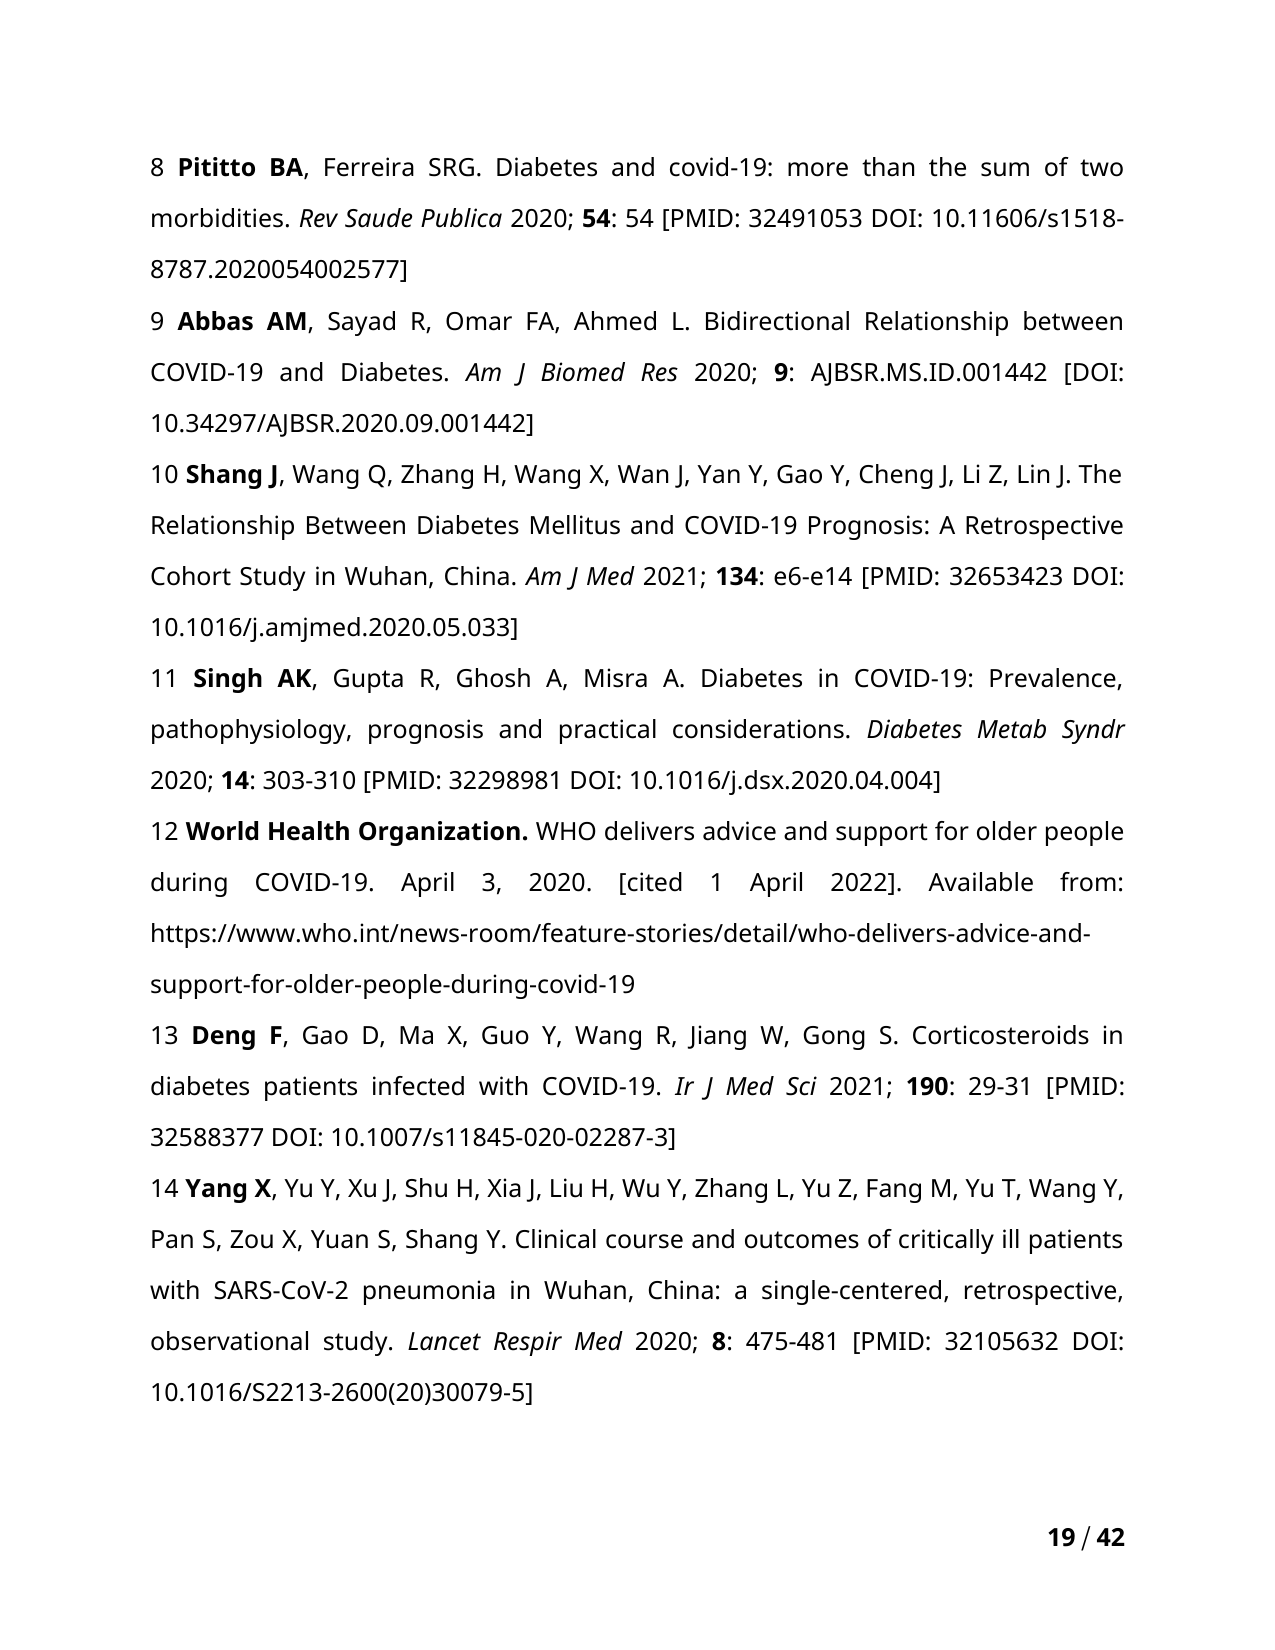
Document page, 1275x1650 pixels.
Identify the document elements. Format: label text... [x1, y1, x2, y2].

text 14 Yang X, Yu Y, Xu J, Shu H, Xia J, Liu H, Wu Y, Zhang L, Yu Z, Fang M, Yu T, Wang Y, Pan S, Zou X, Yuan S, Shang Y. Clinical course and outcomes of critically ill patients with SARS-CoV-2 pneumonia in Wuhan, China: a single-centered, retrospective, observational study. Lancet Respir Med 2020; 8: 475-481 [PMID: 32105632 DOI: 10.1016/S2213-2600(20)30079-5] [150, 1171, 1125, 1409]
text 8 Pititto BA, Ferreira SRG. Diabetes and covid-19: more than the sum of two morbidities. Rev Saude Publica 2020; 54: 54 [PMID: 32491053 DOI: 10.11606/s1518-8787.2020054002577] [150, 150, 1125, 286]
text 9 Abbas AM, Sayad R, Omar FA, Ahmed L. Bidirectional Relationship between COVID-19 and Diabetes. Am J Biomed Res 2020; 9: AJBSR.MS.ID.001442 [DOI: 10.34297/AJBSR.2020.09.001442] [150, 303, 1125, 439]
text 13 Deng F, Gao D, Ma X, Guo Y, Wang R, Jiang W, Gong S. Corticosteroids in diabetes patients infected with COVID-19. Ir J Med Sci 2021; 190: 29-31 [PMID: 32588377 DOI: 10.1007/s11845-020-02287-3] [150, 1018, 1125, 1154]
text 11 Singh AK, Gupta R, Ghosh A, Misra A. Diabetes in COVID-19: Prevalence, pathophysiology, prognosis and practical considerations. Diabetes Metab Syndr 2020; 14: 303-310 [PMID: 32298981 DOI: 10.1016/j.dsx.2020.04.004] [150, 660, 1125, 797]
text 10 Shang J, Wang Q, Zhang H, Wang X, Wan J, Yan Y, Gao Y, Cheng J, Li Z, Lin J. The Relationship Between Diabetes Mellitus and COVID-19 Prognosis: A Retrospective Cohort Study in Wuhan, China. Am J Med 2021; 134: e6-e14 [PMID: 32653423 DOI: 10.1016/j.amjmed.2020.05.033] [150, 456, 1125, 643]
text 12 World Health Organization. WHO delivers advice and support for older people during COVID-19. April 3, 2020. [cited 1 April 2022]. Available from: https://www.who.int/news-room/feature-stories/detail/who-delivers-advice-and-support-for-older-people-during-covid-19 [150, 813, 1125, 1001]
